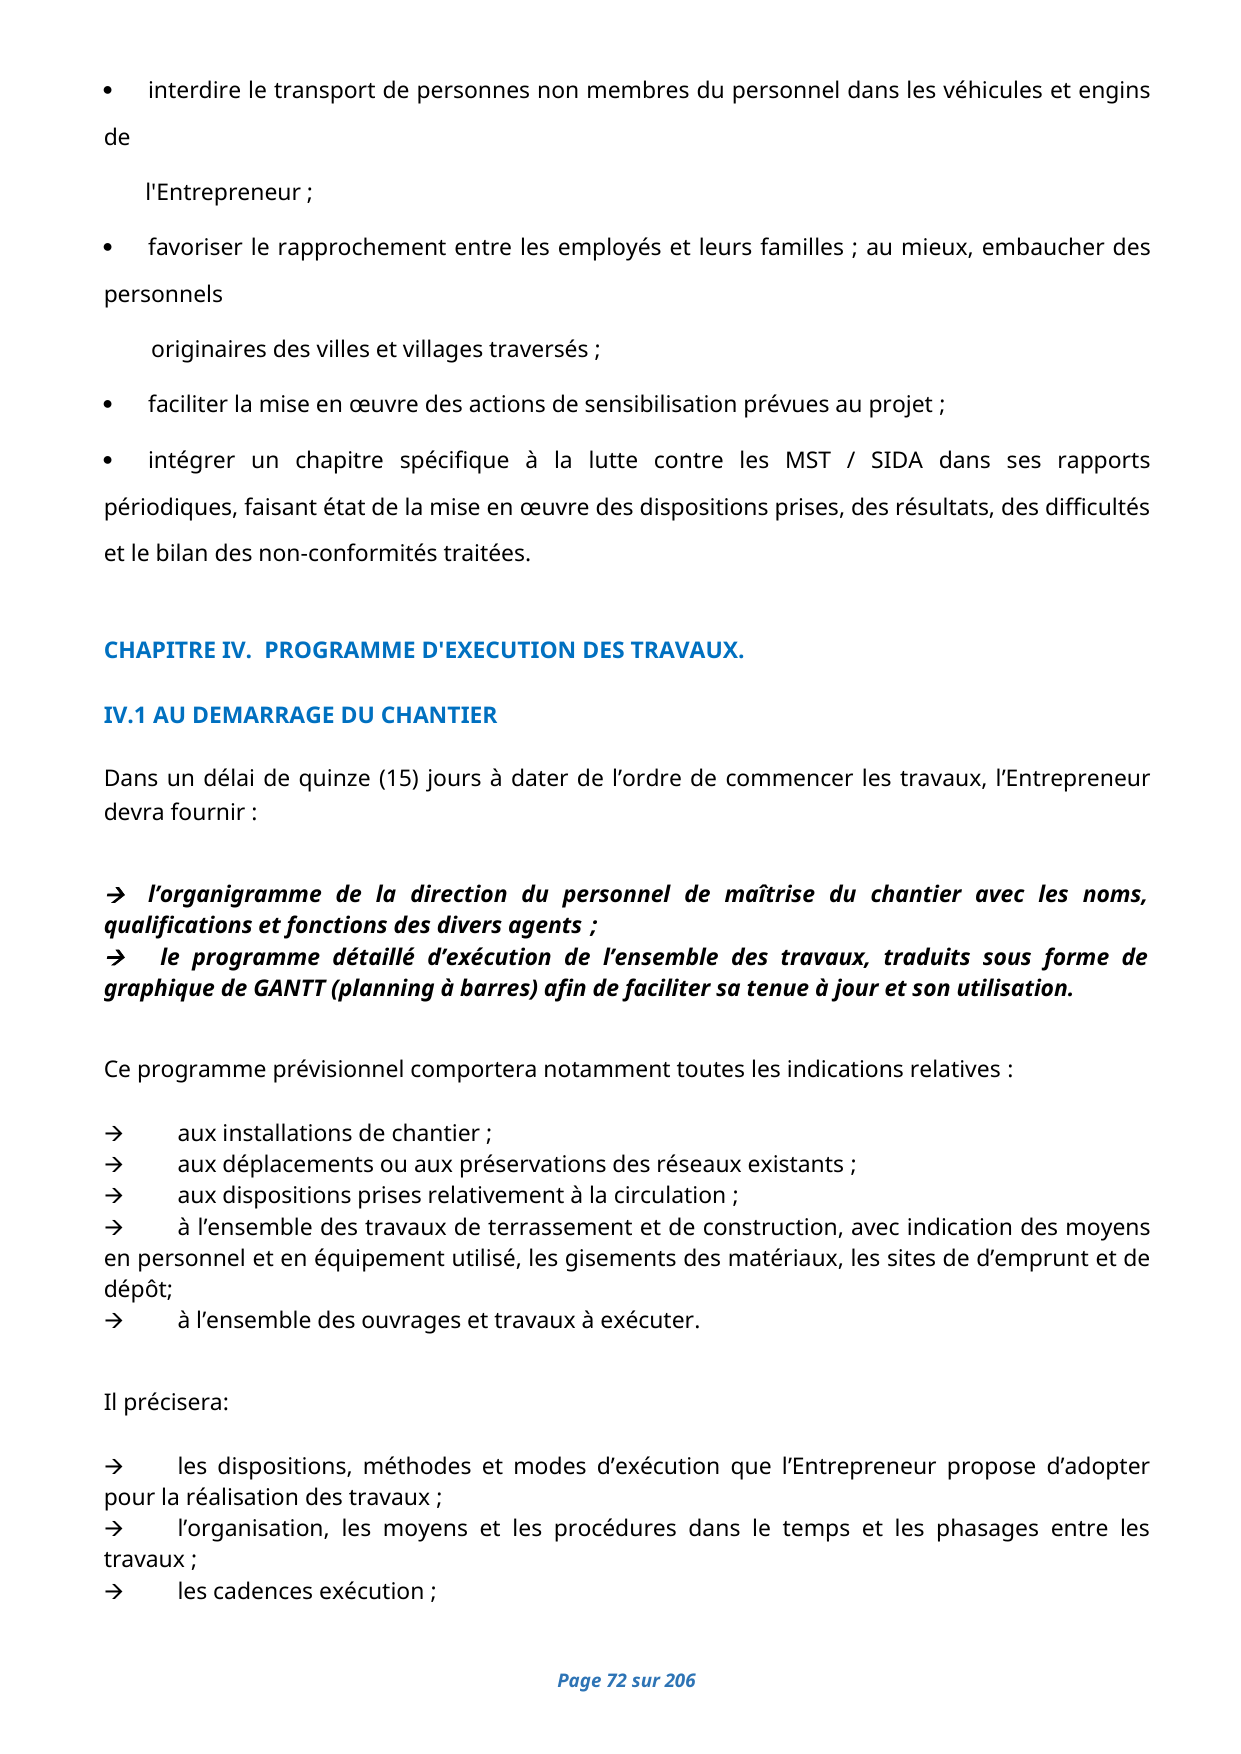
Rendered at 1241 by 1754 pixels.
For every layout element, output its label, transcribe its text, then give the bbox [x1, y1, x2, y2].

text l'Entrepreneur ; [103, 176, 1151, 207]
list l’organisation, les moyens et les procédures dans le temps et les phasages entre les travaux ; [103, 1512, 1151, 1575]
text Dans un délai de quinze (15) jours à dater de l’ordre de commencer les travaux, l’Entrepreneur devra fournir : [103, 762, 1151, 827]
list aux installations de chantier ; [103, 1117, 1151, 1148]
subtitle IV.1 AU DEMARRAGE DU CHANTIER [103, 699, 1151, 730]
list les dispositions, méthodes et modes d’exécution que l’Entrepreneur propose d’adopter pour la réalisation des travaux ; [103, 1450, 1151, 1512]
text Ce programme prévisionnel comportera notamment toutes les indications relatives : [103, 1053, 1151, 1085]
list intégrer un chapitre spécifique à la lutte contre les MST / SIDA dans ses rapports périodiques, faisant état de la mise en œuvre des dispositions prises, des résultats, des difficultés et le bilan des non-conformités traitées. [103, 444, 1151, 569]
subtitle CHAPITRE IV. PROGRAMME D'EXECUTION DES TRAVAUX. [103, 634, 1151, 666]
text originaires des villes et villages traversés ; [103, 333, 1151, 364]
list aux dispositions prises relativement à la circulation ; [103, 1179, 1151, 1211]
text Il précisera: [103, 1386, 1151, 1417]
list aux déplacements ou aux préservations des réseaux existants ; [103, 1148, 1151, 1179]
list interdire le transport de personnes non membres du personnel dans les véhicules et engins de [103, 74, 1151, 152]
list le programme détaillé d’exécution de l’ensemble des travaux, traduits sous forme de graphique de GANTT (planning à barres) afin de faciliter sa tenue à jour et son utilisation. [103, 941, 1151, 1003]
list l’organigramme de la direction du personnel de maîtrise du chantier avec les noms, qualifications et fonctions des divers agents ; [103, 878, 1151, 941]
list faciliter la mise en œuvre des actions de sensibilisation prévues au projet ; [103, 388, 1151, 420]
list les cadences exécution ; [103, 1575, 1151, 1606]
list à l’ensemble des travaux de terrassement et de construction, avec indication des moyens en personnel et en équipement utilisé, les gisements des matériaux, les sites de d’emprunt et de dépôt; [103, 1211, 1151, 1304]
list à l’ensemble des ouvrages et travaux à exécuter. [103, 1304, 1151, 1336]
list favoriser le rapprochement entre les employés et leurs familles ; au mieux, embaucher des personnels [103, 231, 1151, 309]
